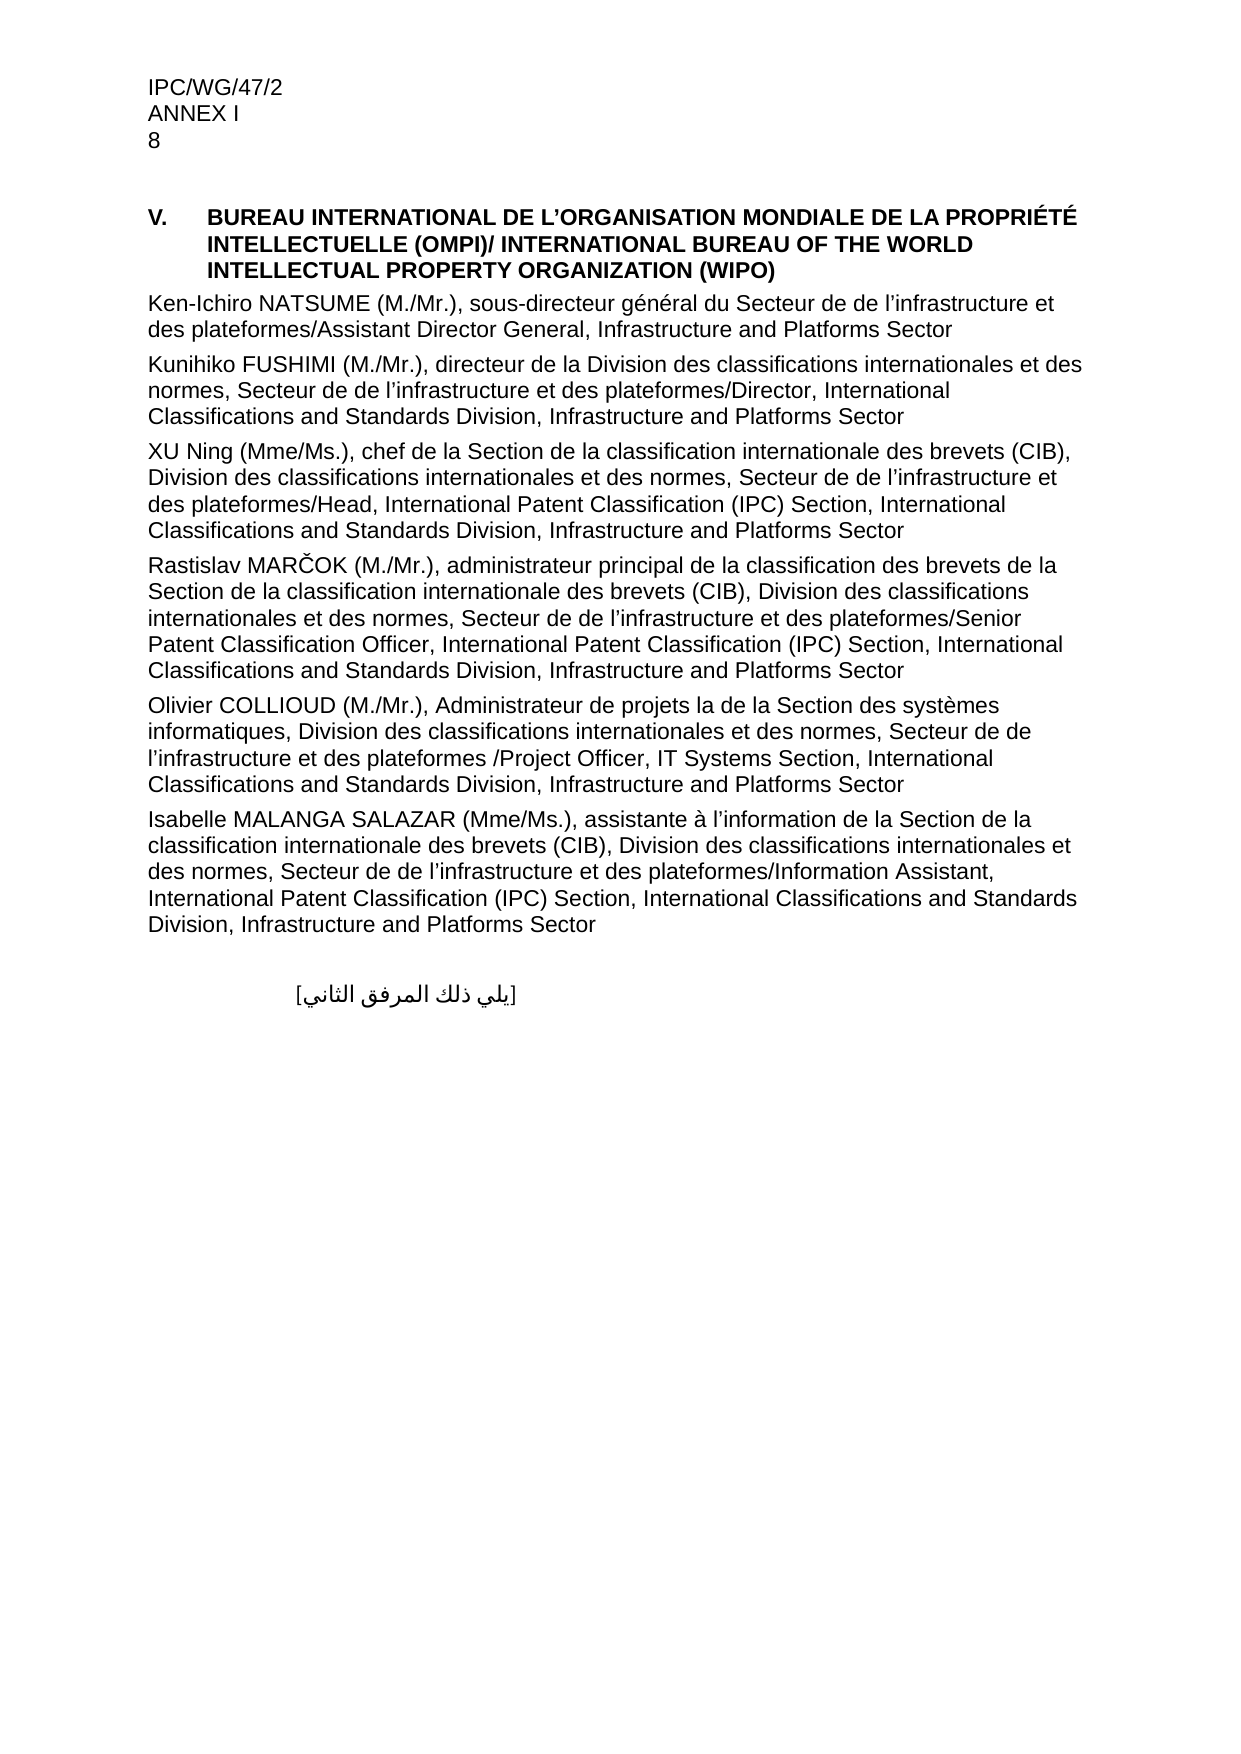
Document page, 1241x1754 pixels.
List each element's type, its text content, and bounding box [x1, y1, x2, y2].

text Isabelle MALANGA SALAZAR (Mme/Ms.), assistante à l’information de la Section de la classification internationale des brevets (CIB), Division des classifications internationales et des normes, Secteur de de l’infrastructure et des plateformes/Information Assistant, International Patent Classification (IPC) Section, International Classifications and Standards Division, Infrastructure and Platforms Sector [148, 806, 1092, 937]
text XU Ning (Mme/Ms.), chef de la Section de la classification internationale des brevets (CIB), Division des classifications internationales et des normes, Secteur de de l’infrastructure et des plateformes/Head, International Patent Classification (IPC) Section, International Classifications and Standards Division, Infrastructure and Platforms Sector [148, 438, 1092, 543]
text Ken-Ichiro NATSUME (M./Mr.), sous-directeur général du Secteur de de l’infrastructure et des plateformes/Assistant Director General, Infrastructure and Platforms Sector [148, 289, 1092, 342]
text [يلي ذلك المرفق الثاني] [148, 980, 517, 1008]
text Kunihiko FUSHIMI (M./Mr.), directeur de la Division des classifications internationales et des normes, Secteur de de l’infrastructure et des plateformes/Director, International Classifications and Standards Division, Infrastructure and Platforms Sector [148, 351, 1092, 430]
text Olivier COLLIOUD (M./Mr.), Administrateur de projets la de la Section des systèmes informatiques, Division des classifications internationales et des normes, Secteur de de l’infrastructure et des plateformes /Project Officer, IT Systems Section, International Classifications and Standards Division, Infrastructure and Platforms Sector [148, 692, 1092, 797]
text V. BUREAU INTERNATIONAL DE L’ORGANISATION MONDIALE DE LA PROPRIÉTÉ INTELLECTUELLE (OMPI)/ INTERNATIONAL BUREAU OF THE WORLD INTELLECTUAL PROPERTY ORGANIZATION (WIPO) [148, 204, 1092, 283]
text Rastislav MARČOK (M./Mr.), administrateur principal de la classification des brevets de la Section de la classification internationale des brevets (CIB), Division des classifications internationales et des normes, Secteur de de l’infrastructure et des plateformes/Senior Patent Classification Officer, International Patent Classification (IPC) Section, International Classifications and Standards Division, Infrastructure and Platforms Sector [148, 552, 1092, 683]
